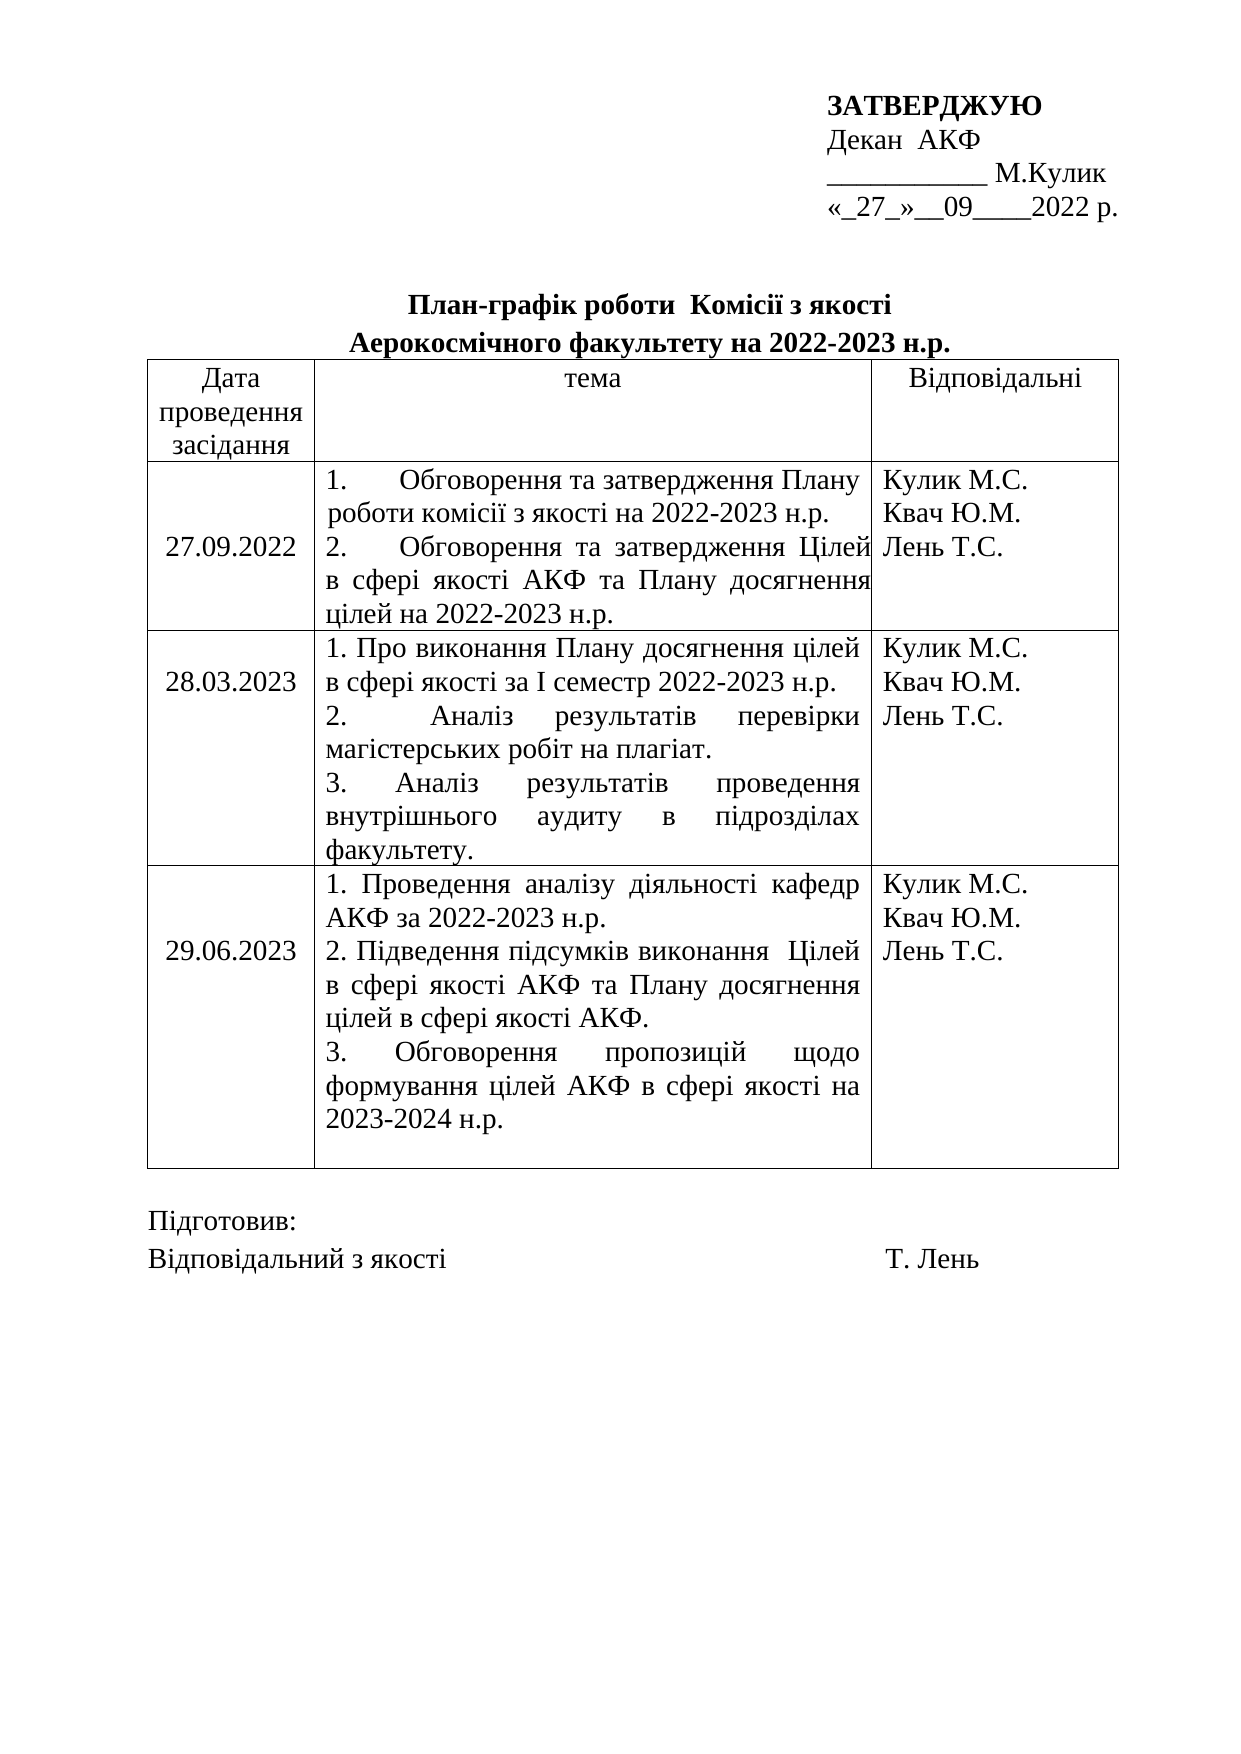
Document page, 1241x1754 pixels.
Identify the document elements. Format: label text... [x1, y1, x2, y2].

text «_27_»__09____2022 р. [196, 189, 1152, 223]
text ___________ М.Кулик [148, 156, 1152, 189]
table_cell Кулик М.С. Квач Ю.М. Лень Т.С. [872, 631, 1118, 865]
table_cell 1. Про виконання Плану досягнення цілей в сфері якості за І семестр 2022-2023 н.р. 2. Аналіз результатів перевірки магістерських робіт на плагіат. 3. Аналіз результатів проведення внутрішнього аудиту в підрозділах факультету. [315, 631, 871, 865]
table_cell Обговорення та затвердження Плану роботи комісії з якості на 2022-2023 н.р. Обговорення та затвердження Цілей в сфері якості АКФ та Плану досягнення цілей на 2022-2023 н.р. [315, 462, 871, 629]
table_header тема [315, 360, 871, 461]
table_cell Кулик М.С. Квач Ю.М. Лень Т.С. [872, 866, 1118, 1168]
table_header Дата проведення засідання [148, 360, 314, 461]
text Підготовив: [148, 1203, 1152, 1236]
text План-графік роботи Комісії з якості [148, 287, 1152, 321]
text Декан АКФ [148, 122, 1152, 156]
text ЗАТВЕРДЖУЮ [148, 88, 1152, 122]
table_header Відповідальні [872, 360, 1118, 461]
table_cell 27.09.2022 [148, 462, 314, 629]
table_cell 28.03.2023 [148, 631, 314, 865]
table_cell 1. Проведення аналізу діяльності кафедр АКФ за 2022-2023 н.р. 2. Підведення підсумків виконання Цілей в сфері якості АКФ та Плану досягнення цілей в сфері якості АКФ. 3. Обговорення пропозицій щодо формування цілей АКФ в сфері якості на 2023-2024 н.р. [315, 866, 871, 1168]
text Відповідальний з якості Т. Лень [148, 1241, 1152, 1275]
table_cell 29.06.2023 [148, 866, 314, 1168]
table_cell Кулик М.С. Квач Ю.М. Лень Т.С. [872, 462, 1118, 629]
text Аерокосмічного факультету на 2022-2023 н.р. [148, 326, 1152, 359]
